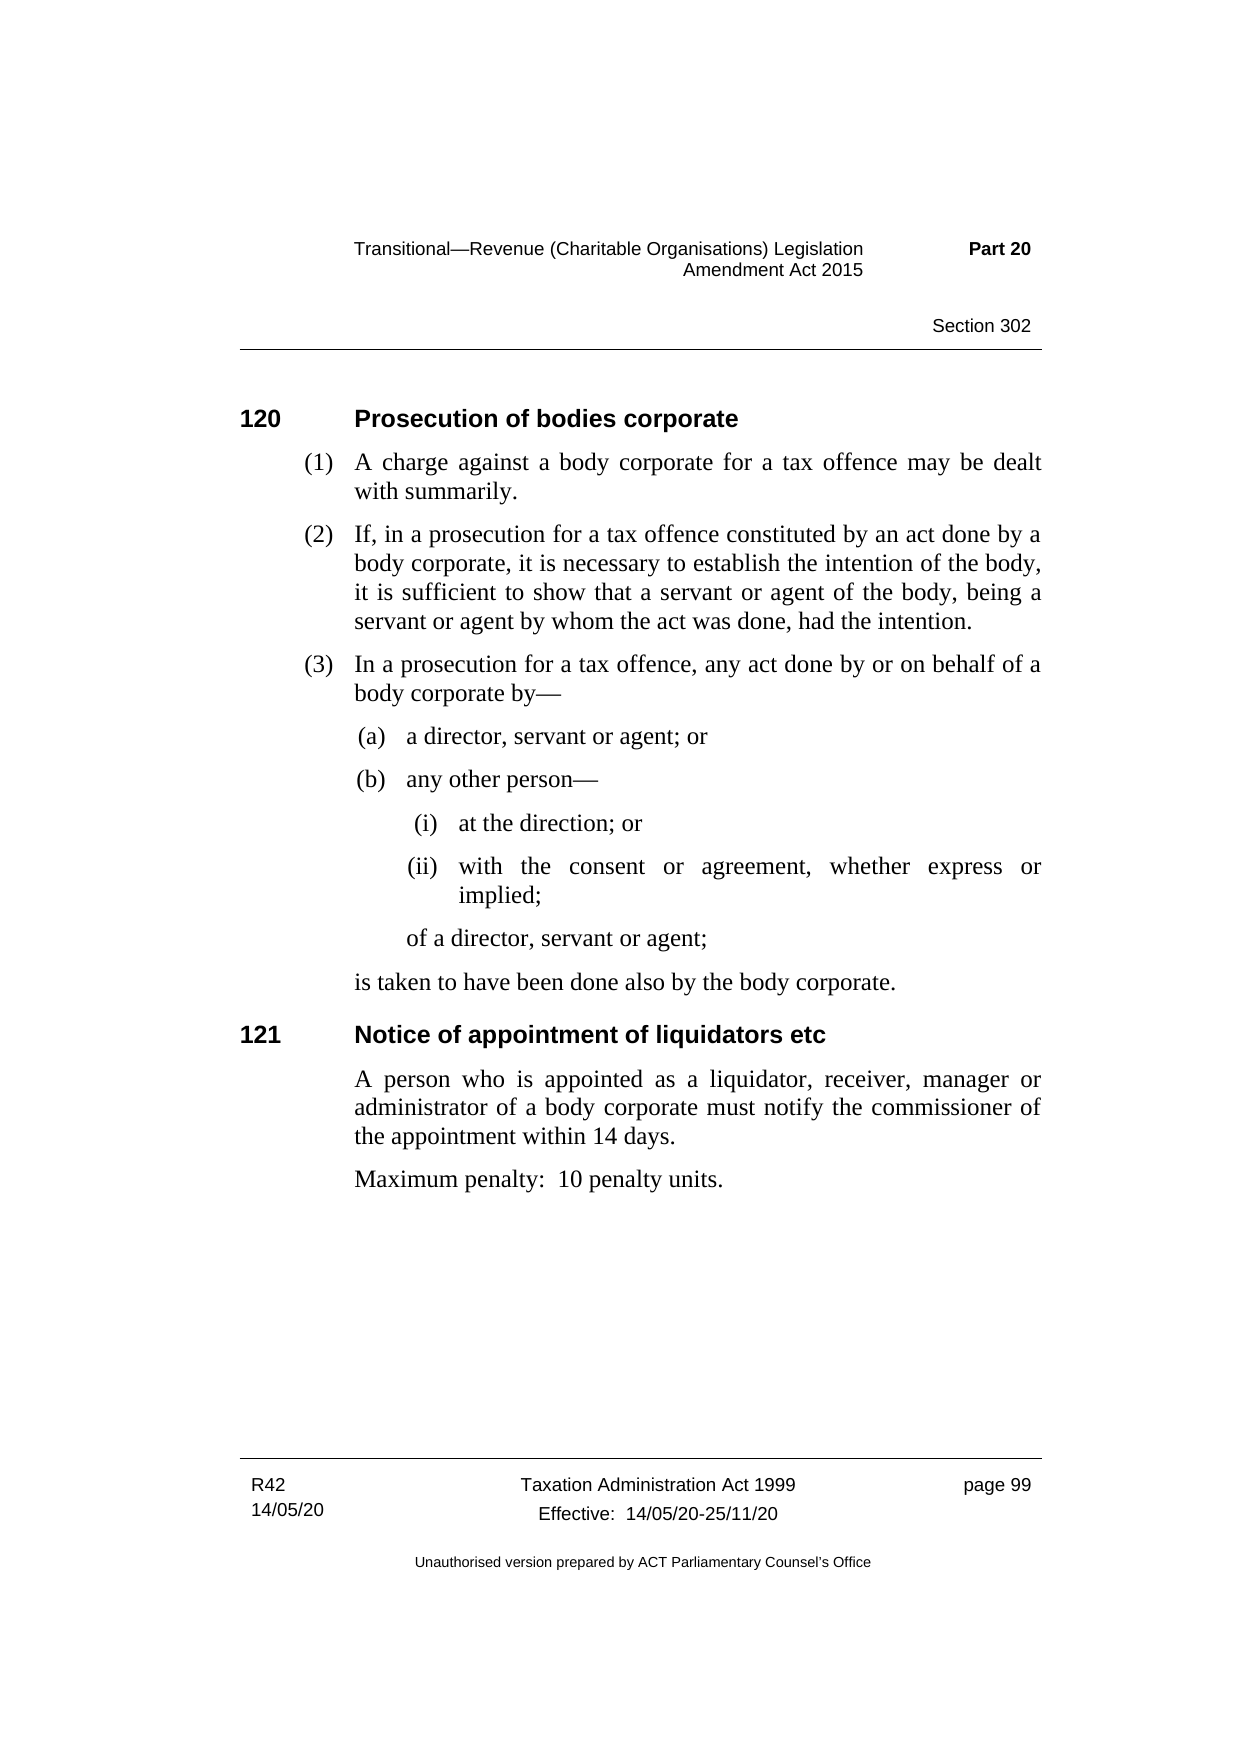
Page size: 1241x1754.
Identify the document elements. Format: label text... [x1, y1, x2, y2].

text Maximum penalty: 10 penalty units. [354, 1164, 1042, 1193]
text (ii) with the consent or agreement, whether express or implied; [239, 851, 1042, 909]
text (3) In a prosecution for a tax offence, any act done by or on behalf of a body corporate by— [239, 649, 1042, 707]
text (i) at the direction; or [239, 808, 1042, 837]
text of a director, servant or agent; [406, 923, 1042, 952]
text is taken to have been done also by the body corporate. [354, 967, 1042, 995]
text A person who is appointed as a liquidator, receiver, manager or administrator of a body corporate must notify the commissioner of the appointment within 14 days. [354, 1064, 1042, 1150]
text (1) A charge against a body corporate for a tax offence may be dealt with summarily. [239, 447, 1042, 505]
text 120 Prosecution of bodies corporate [239, 404, 1042, 433]
text (b) any other person— [239, 764, 1042, 793]
text (2) If, in a prosecution for a tax offence constituted by an act done by a body corporate, it is necessary to establish the intention of the body, it is sufficient to show that a servant or agent of the body, being a servant or agent by whom the act was done, had the intention. [239, 519, 1042, 634]
text (a) a director, servant or agent; or [239, 721, 1042, 750]
text 121 Notice of appointment of liquidators etc [239, 1020, 1042, 1049]
